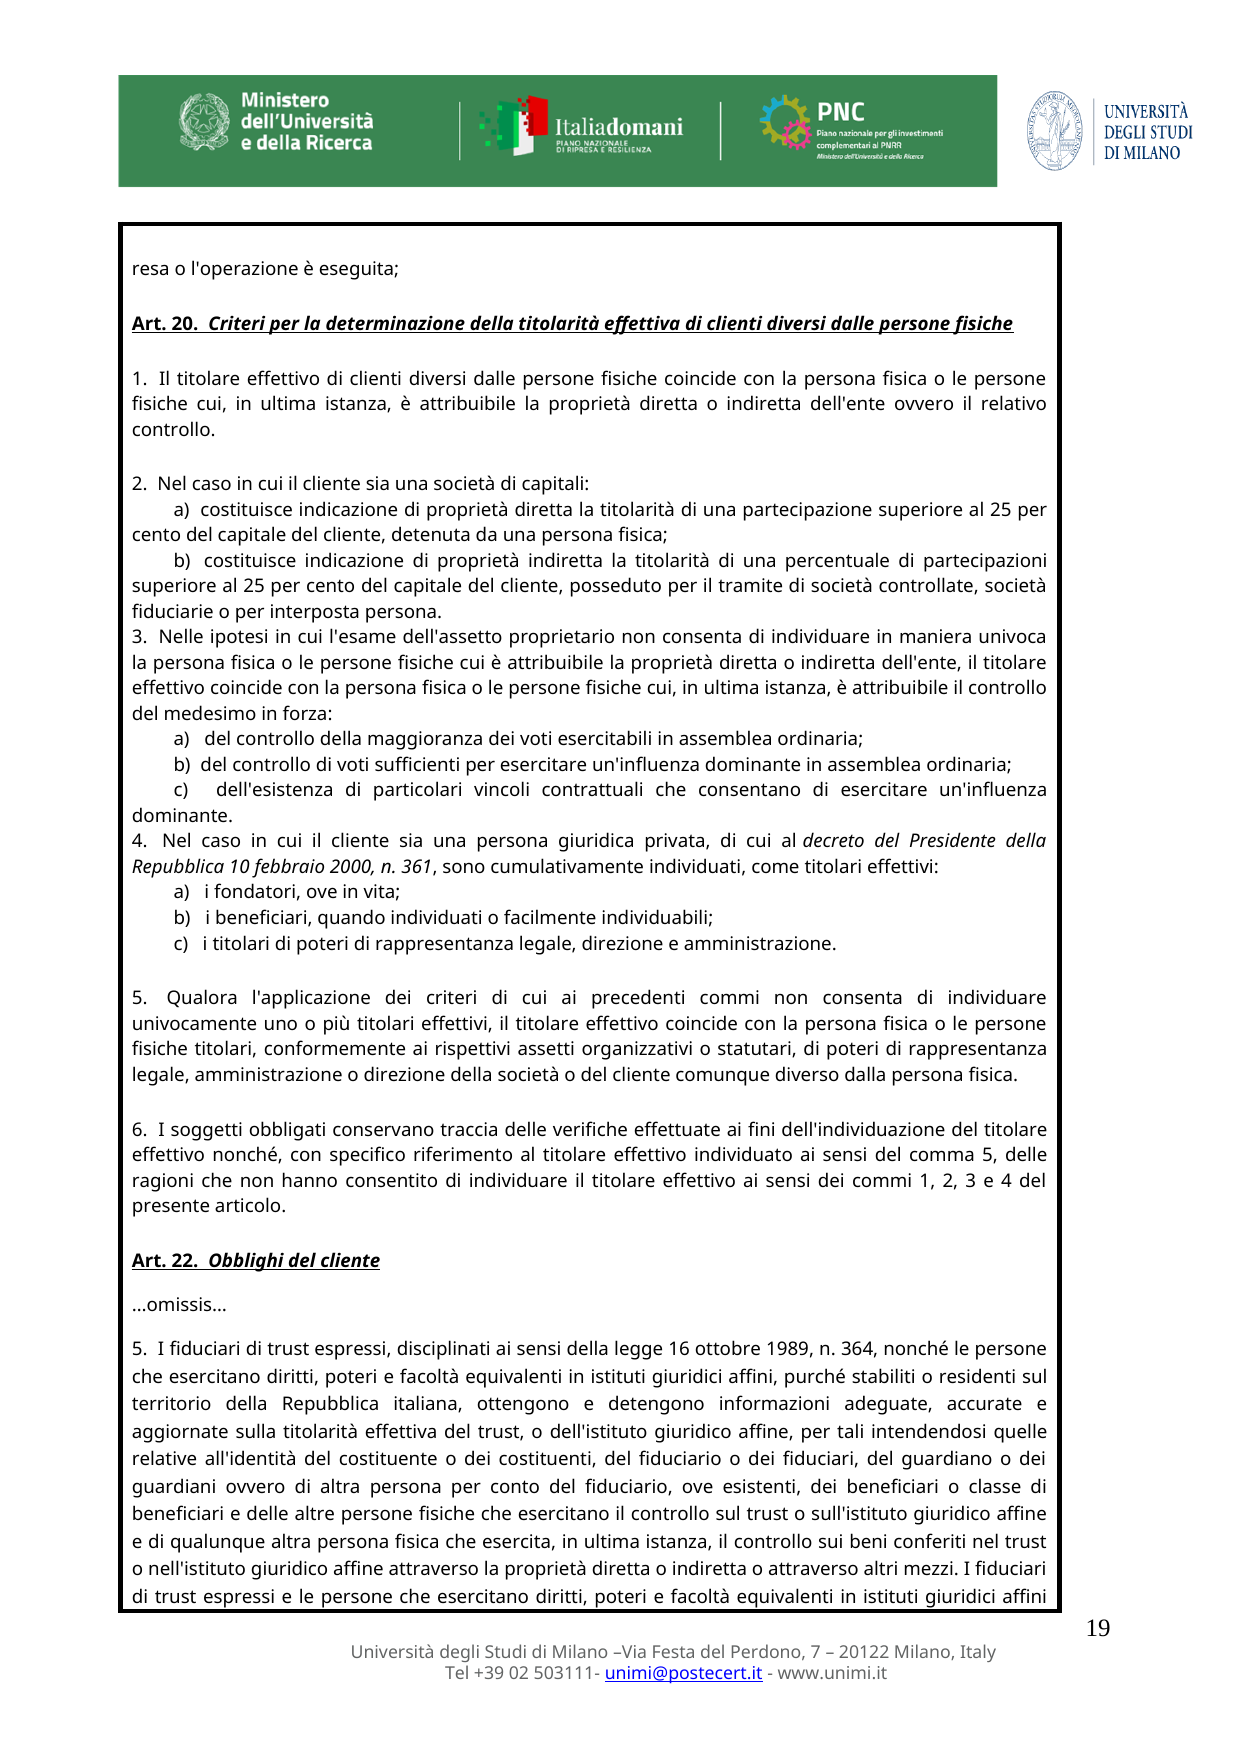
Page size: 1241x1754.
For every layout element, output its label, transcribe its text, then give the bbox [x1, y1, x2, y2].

picture [118, 75, 998, 191]
picture [1025, 89, 1194, 171]
